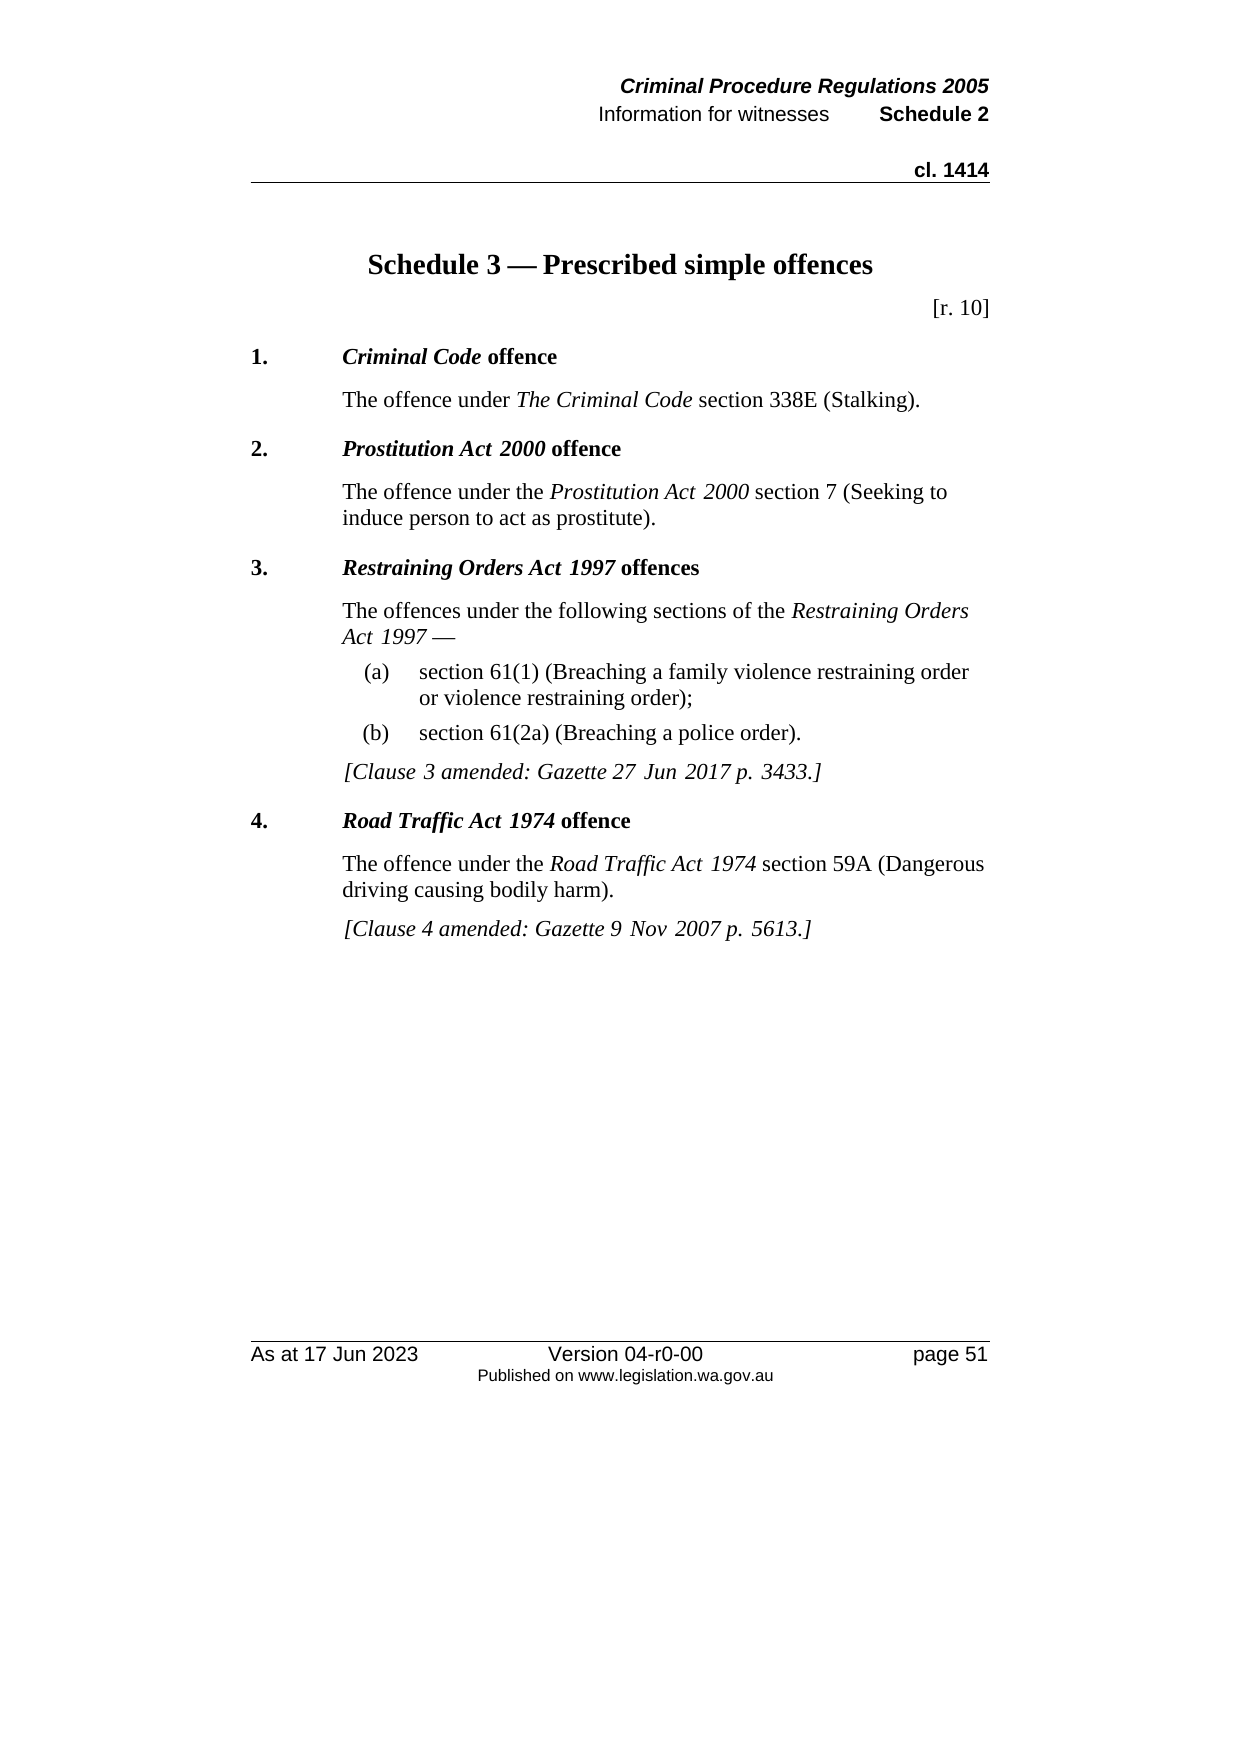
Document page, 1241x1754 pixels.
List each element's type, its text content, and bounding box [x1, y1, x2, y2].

subtitle 1. Criminal Code offence [251, 343, 990, 369]
text (a) section 61(1) (Breaching a family violence restraining order or violence restraining order); [251, 658, 990, 711]
text The offence under The Criminal Code section 338E (Stalking). [251, 386, 990, 412]
text [Clause 4 amended: Gazette 9 Nov 2007 p. 5613.] [251, 915, 990, 942]
text The offences under the following sections of the Restraining Orders Act 1997 — [251, 597, 990, 649]
text The offence under the Road Traffic Act 1974 section 59A (Dangerous driving causing bodily harm). [251, 850, 990, 903]
subtitle 3. Restraining Orders Act 1997 offences [251, 554, 990, 580]
text [r. 10] [251, 293, 990, 320]
text (b) section 61(2a) (Breaching a police order). [251, 719, 990, 745]
text The offence under the Prostitution Act 2000 section 7 (Seeking to induce person to act as prostitute). [251, 478, 990, 531]
subtitle Schedule 3 — Prescribed simple offences [251, 247, 990, 281]
text [Clause 3 amended: Gazette 27 Jun 2017 p. 3433.] [251, 758, 990, 784]
subtitle 2. Prostitution Act 2000 offence [251, 435, 990, 461]
subtitle 4. Road Traffic Act 1974 offence [251, 807, 990, 833]
